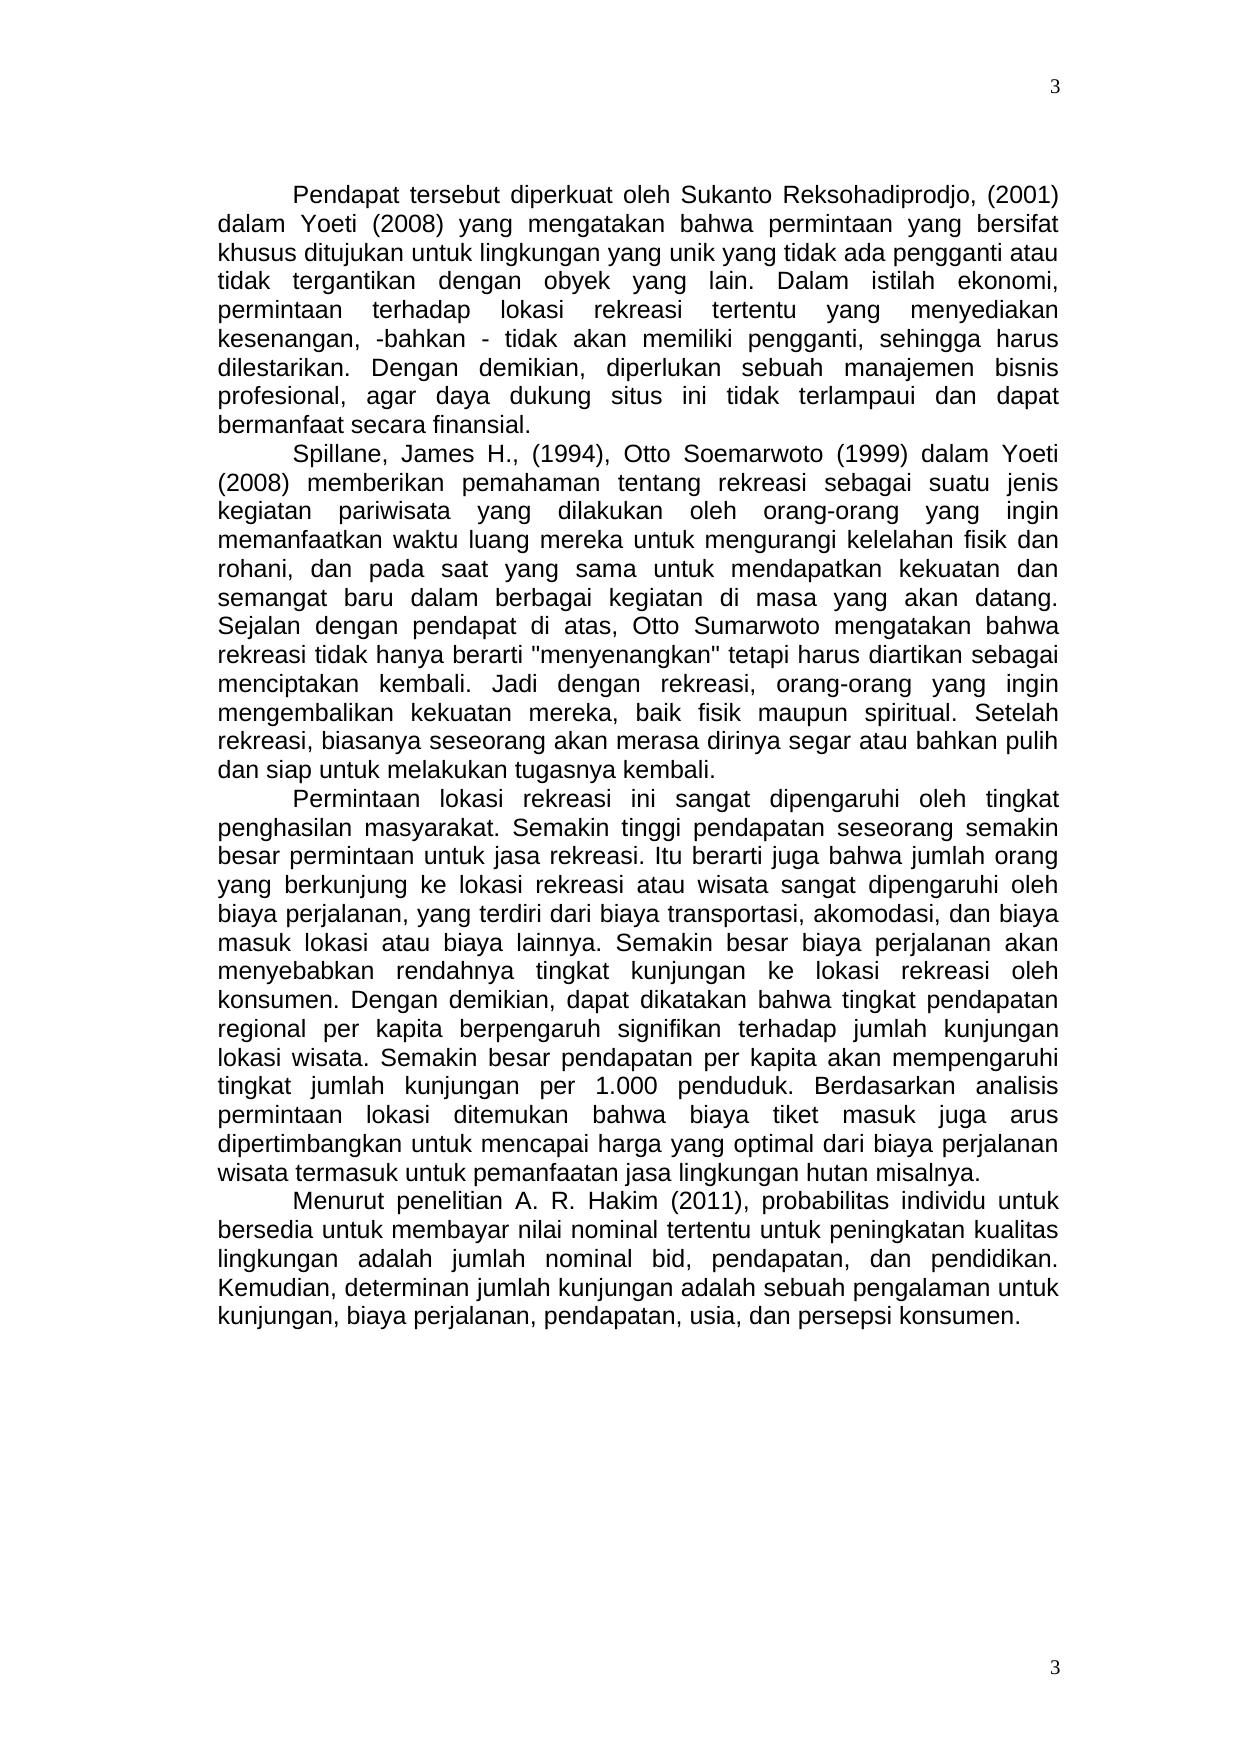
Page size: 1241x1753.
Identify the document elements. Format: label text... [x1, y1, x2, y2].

subtitle Menurut penelitian A. R. Hakim (2011), probabilitas individu untuk bersedia untuk membayar nilai nominal tertentu untuk peningkatan kualitas lingkungan adalah jumlah nominal bid, pendapatan, dan pendidikan. Kemudian, determinan jumlah kunjungan adalah sebuah pengalaman untuk kunjungan, biaya perjalanan, pendapatan, usia, dan persepsi konsumen. [217, 1186, 1060, 1330]
subtitle Spillane, James H., (1994), Otto Soemarwoto (1999) dalam Yoeti (2008) memberikan pemahaman tentang rekreasi sebagai suatu jenis kegiatan pariwisata yang dilakukan oleh orang-orang yang ingin memanfaatkan waktu luang mereka untuk mengurangi kelelahan fisik dan rohani, dan pada saat yang sama untuk mendapatkan kekuatan dan semangat baru dalam berbagai kegiatan di masa yang akan datang. Sejalan dengan pendapat di atas, Otto Sumarwoto mengatakan bahwa rekreasi tidak hanya berarti "menyenangkan" tetapi harus diartikan sebagai menciptakan kembali. Jadi dengan rekreasi, orang-orang yang ingin mengembalikan kekuatan mereka, baik fisik maupun spiritual. Setelah rekreasi, biasanya seseorang akan merasa dirinya segar atau bahkan pulih dan siap untuk melakukan tugasnya kembali. [217, 439, 1060, 784]
subtitle Pendapat tersebut diperkuat oleh Sukanto Reksohadiprodjo, (2001) dalam Yoeti (2008) yang mengatakan bahwa permintaan yang bersifat khusus ditujukan untuk lingkungan yang unik yang tidak ada pengganti atau tidak tergantikan dengan obyek yang lain. Dalam istilah ekonomi, permintaan terhadap lokasi rekreasi tertentu yang menyediakan kesenangan, -bahkan - tidak akan memiliki pengganti, sehingga harus dilestarikan. Dengan demikian, diperlukan sebuah manajemen bisnis profesional, agar daya dukung situs ini tidak terlampaui dan dapat bermanfaat secara finansial. [217, 180, 1060, 439]
subtitle Permintaan lokasi rekreasi ini sangat dipengaruhi oleh tingkat penghasilan masyarakat. Semakin tinggi pendapatan seseorang semakin besar permintaan untuk jasa rekreasi. Itu berarti juga bahwa jumlah orang yang berkunjung ke lokasi rekreasi atau wisata sangat dipengaruhi oleh biaya perjalanan, yang terdiri dari biaya transportasi, akomodasi, dan biaya masuk lokasi atau biaya lainnya. Semakin besar biaya perjalanan akan menyebabkan rendahnya tingkat kunjungan ke lokasi rekreasi oleh konsumen. Dengan demikian, dapat dikatakan bahwa tingkat pendapatan regional per kapita berpengaruh signifikan terhadap jumlah kunjungan lokasi wisata. Semakin besar pendapatan per kapita akan mempengaruhi tingkat jumlah kunjungan per 1.000 penduduk. Berdasarkan analisis permintaan lokasi ditemukan bahwa biaya tiket masuk juga arus dipertimbangkan untuk mencapai harga yang optimal dari biaya perjalanan wisata termasuk untuk pemanfaatan jasa lingkungan hutan misalnya. [217, 784, 1060, 1186]
